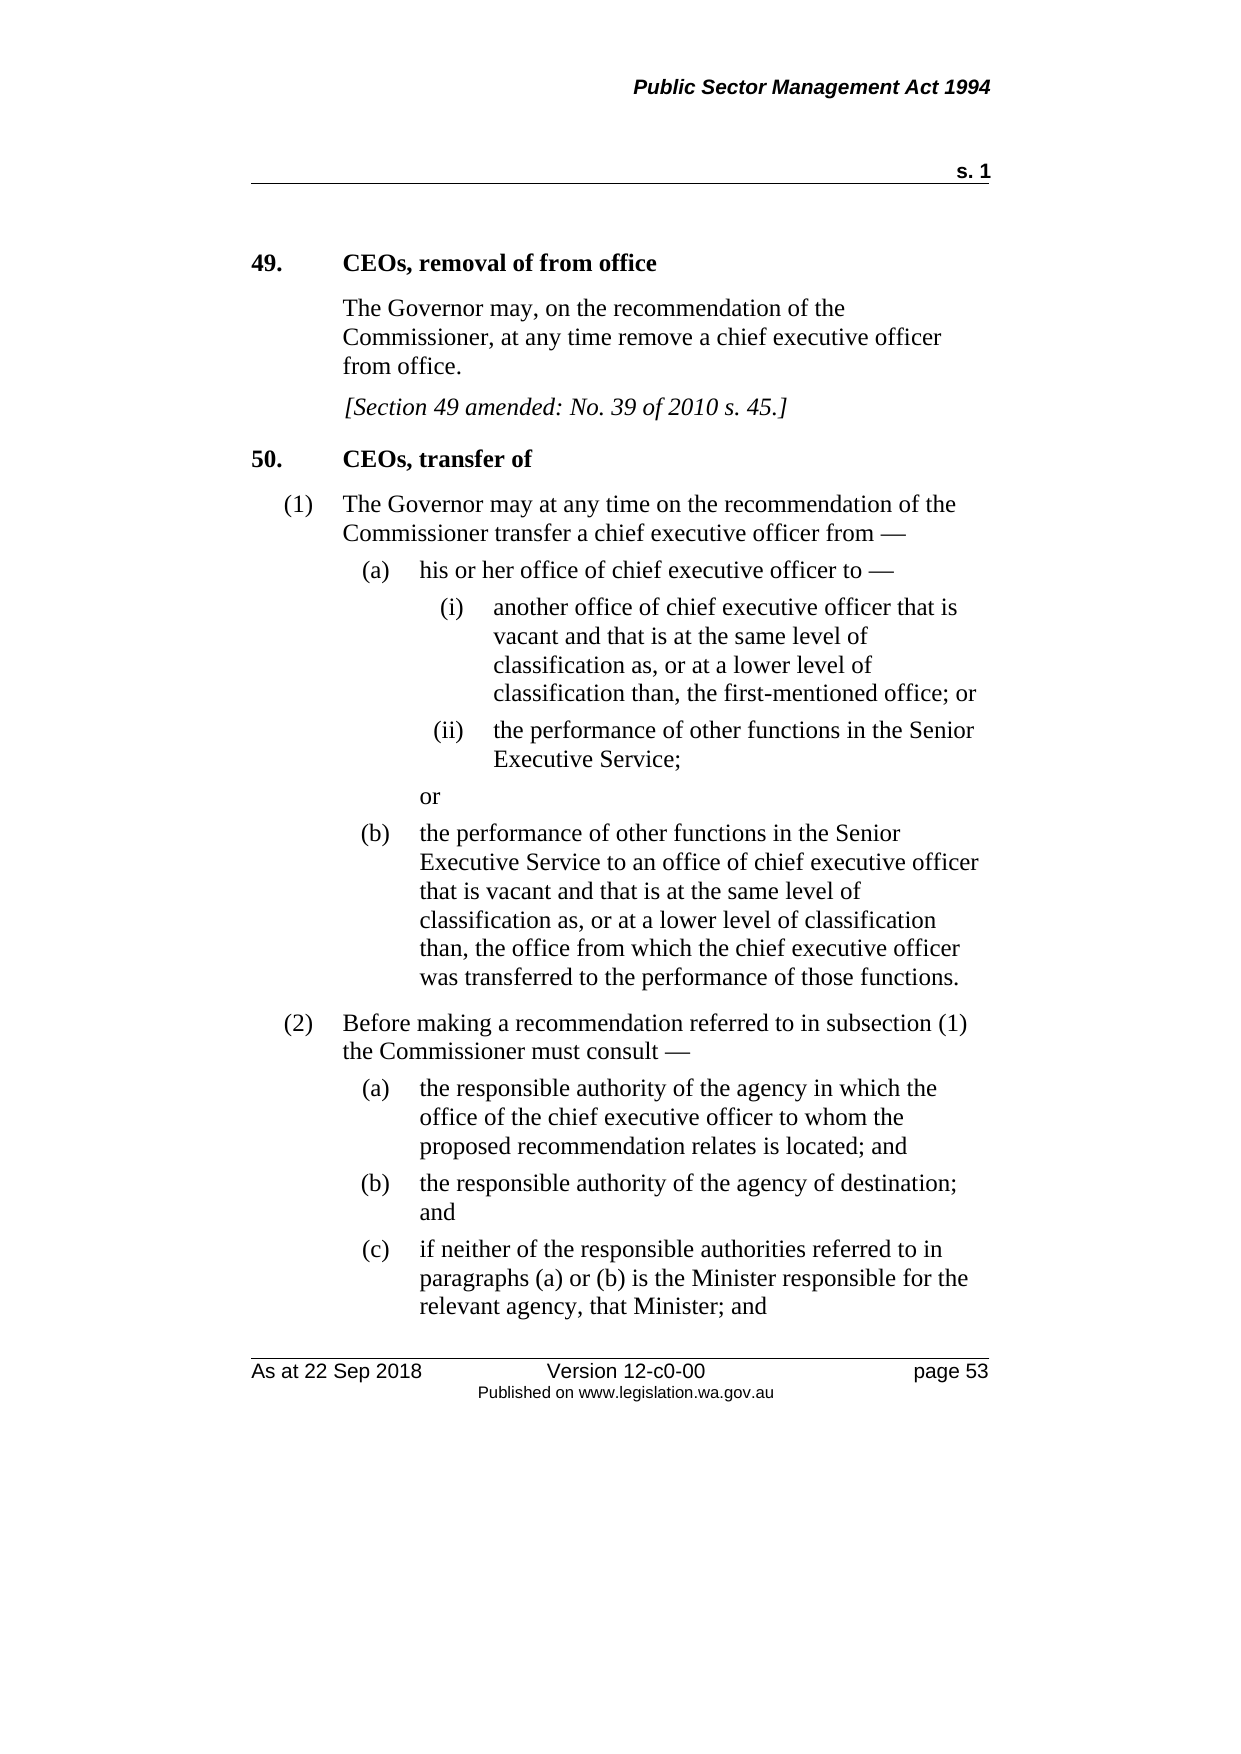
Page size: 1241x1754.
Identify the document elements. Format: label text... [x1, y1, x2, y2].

text (i) another office of chief executive officer that is vacant and that is at the same level of classification as, or at a lower level of classification than, the first-mentioned office; or [251, 592, 989, 707]
text (2) Before making a recommendation referred to in subsection (1) the Commissioner must consult — [251, 1008, 989, 1065]
text (a) his or her office of chief executive officer to — [251, 555, 989, 584]
subtitle 49. CEOs, removal of from office [251, 248, 989, 277]
text or [251, 781, 989, 810]
subtitle 50. CEOs, transfer of [251, 444, 989, 473]
text (c) if neither of the responsible authorities referred to in paragraphs (a) or (b) is the Minister responsible for the relevant agency, that Minister; and [251, 1234, 989, 1320]
text (b) the performance of other functions in the Senior Executive Service to an office of chief executive officer that is vacant and that is at the same level of classification as, or at a lower level of classification than, the office from which the chief executive officer was transferred to the performance of those functions. [251, 818, 989, 991]
text (a) the responsible authority of the agency in which the office of the chief executive officer to whom the proposed recommendation relates is located; and [251, 1073, 989, 1160]
text [Section 49 amended: No. 39 of 2010 s. 45.] [251, 392, 989, 421]
text (ii) the performance of other functions in the Senior Executive Service; [251, 716, 989, 773]
text (b) the responsible authority of the agency of destination; and [251, 1168, 989, 1226]
text The Governor may, on the recommendation of the Commissioner, at any time remove a chief executive officer from office. [251, 293, 989, 380]
text (1) The Governor may at any time on the recommendation of the Commissioner transfer a chief executive officer from — [251, 489, 989, 547]
